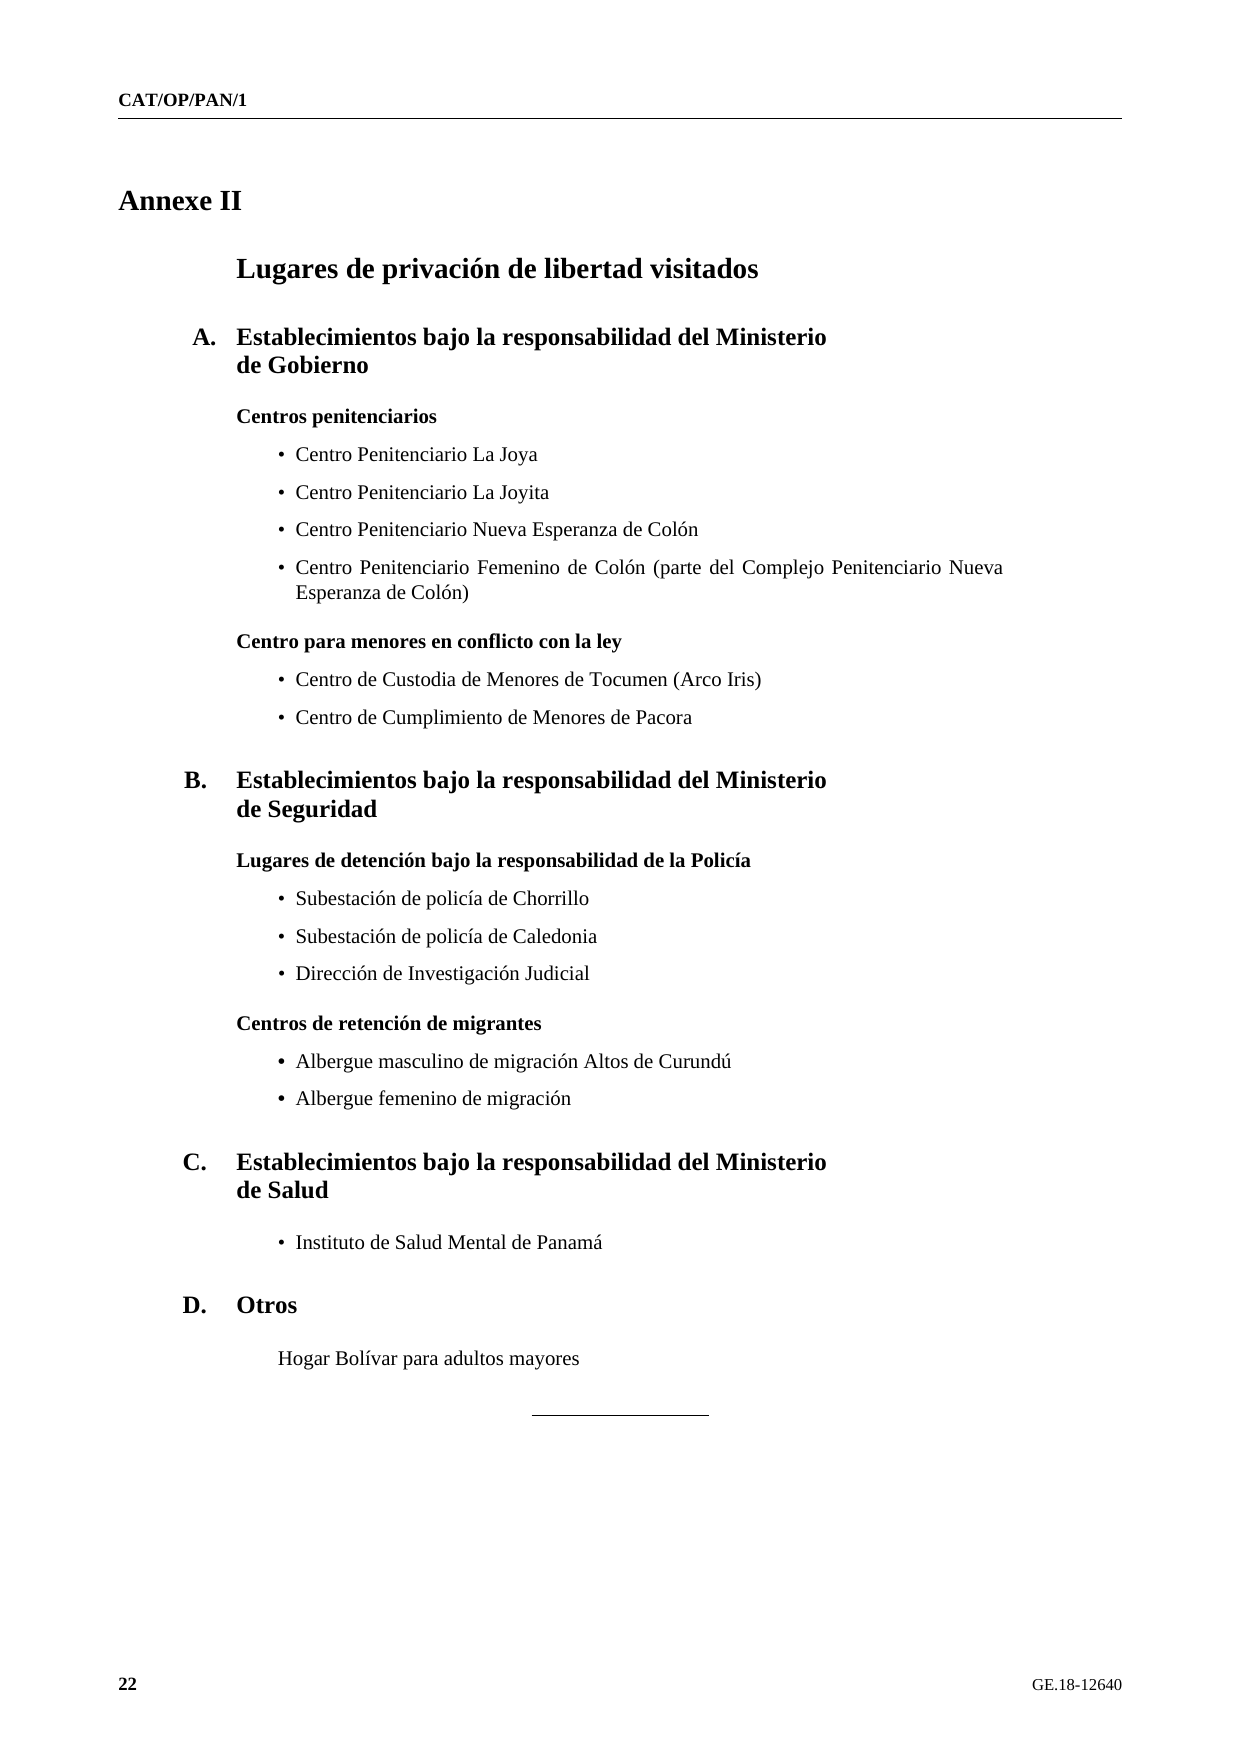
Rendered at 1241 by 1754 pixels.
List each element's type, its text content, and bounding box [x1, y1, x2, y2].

text Lugares de privación de libertad visitados [118, 254, 1004, 285]
text C. Establecimientos bajo la responsabilidad del Ministerio de Salud [329, 1148, 1004, 1204]
text Lugares de detención bajo la responsabilidad de la Policía [118, 848, 1004, 873]
list Subestación de policía de Caledonia [278, 923, 1004, 948]
list Centro de Custodia de Menores de Tocumen (Arco Iris) [278, 666, 1004, 691]
text Centros penitenciarios [118, 404, 1004, 429]
text C. Establecimientos bajo la responsabilidad del Ministerio de Salud [118, 1148, 236, 1204]
list Centro Penitenciario Femenino de Colón (parte del Complejo Penitenciario Nueva Esperanza de Colón) [278, 554, 1004, 604]
list Instituto de Salud Mental de Panamá [278, 1229, 1004, 1254]
list Centro de Cumplimiento de Menores de Pacora [278, 704, 1004, 729]
list Subestación de policía de Chorrillo [278, 885, 1004, 910]
list Centro Penitenciario La Joya [278, 441, 1004, 466]
text Annexe II [118, 185, 1004, 216]
list Dirección de Investigación Judicial [278, 960, 1004, 985]
list Centro Penitenciario Nueva Esperanza de Colón [278, 516, 1004, 541]
text Centro para menores en conflicto con la ley [118, 629, 1004, 654]
text B. Establecimientos bajo la responsabilidad del Ministerio de Seguridad [118, 766, 1004, 823]
list Centro Penitenciario La Joyita [278, 479, 1004, 504]
list Albergue femenino de migración [278, 1085, 1004, 1110]
list Hogar Bolívar para adultos mayores [278, 1344, 1004, 1369]
text D. Otros [118, 1291, 1004, 1319]
text A. Establecimientos bajo la responsabilidad del Ministerio de Gobierno [369, 323, 1004, 379]
text Centros de retención de migrantes [118, 1010, 1004, 1035]
list Albergue masculino de migración Altos de Curundú [278, 1048, 1004, 1073]
